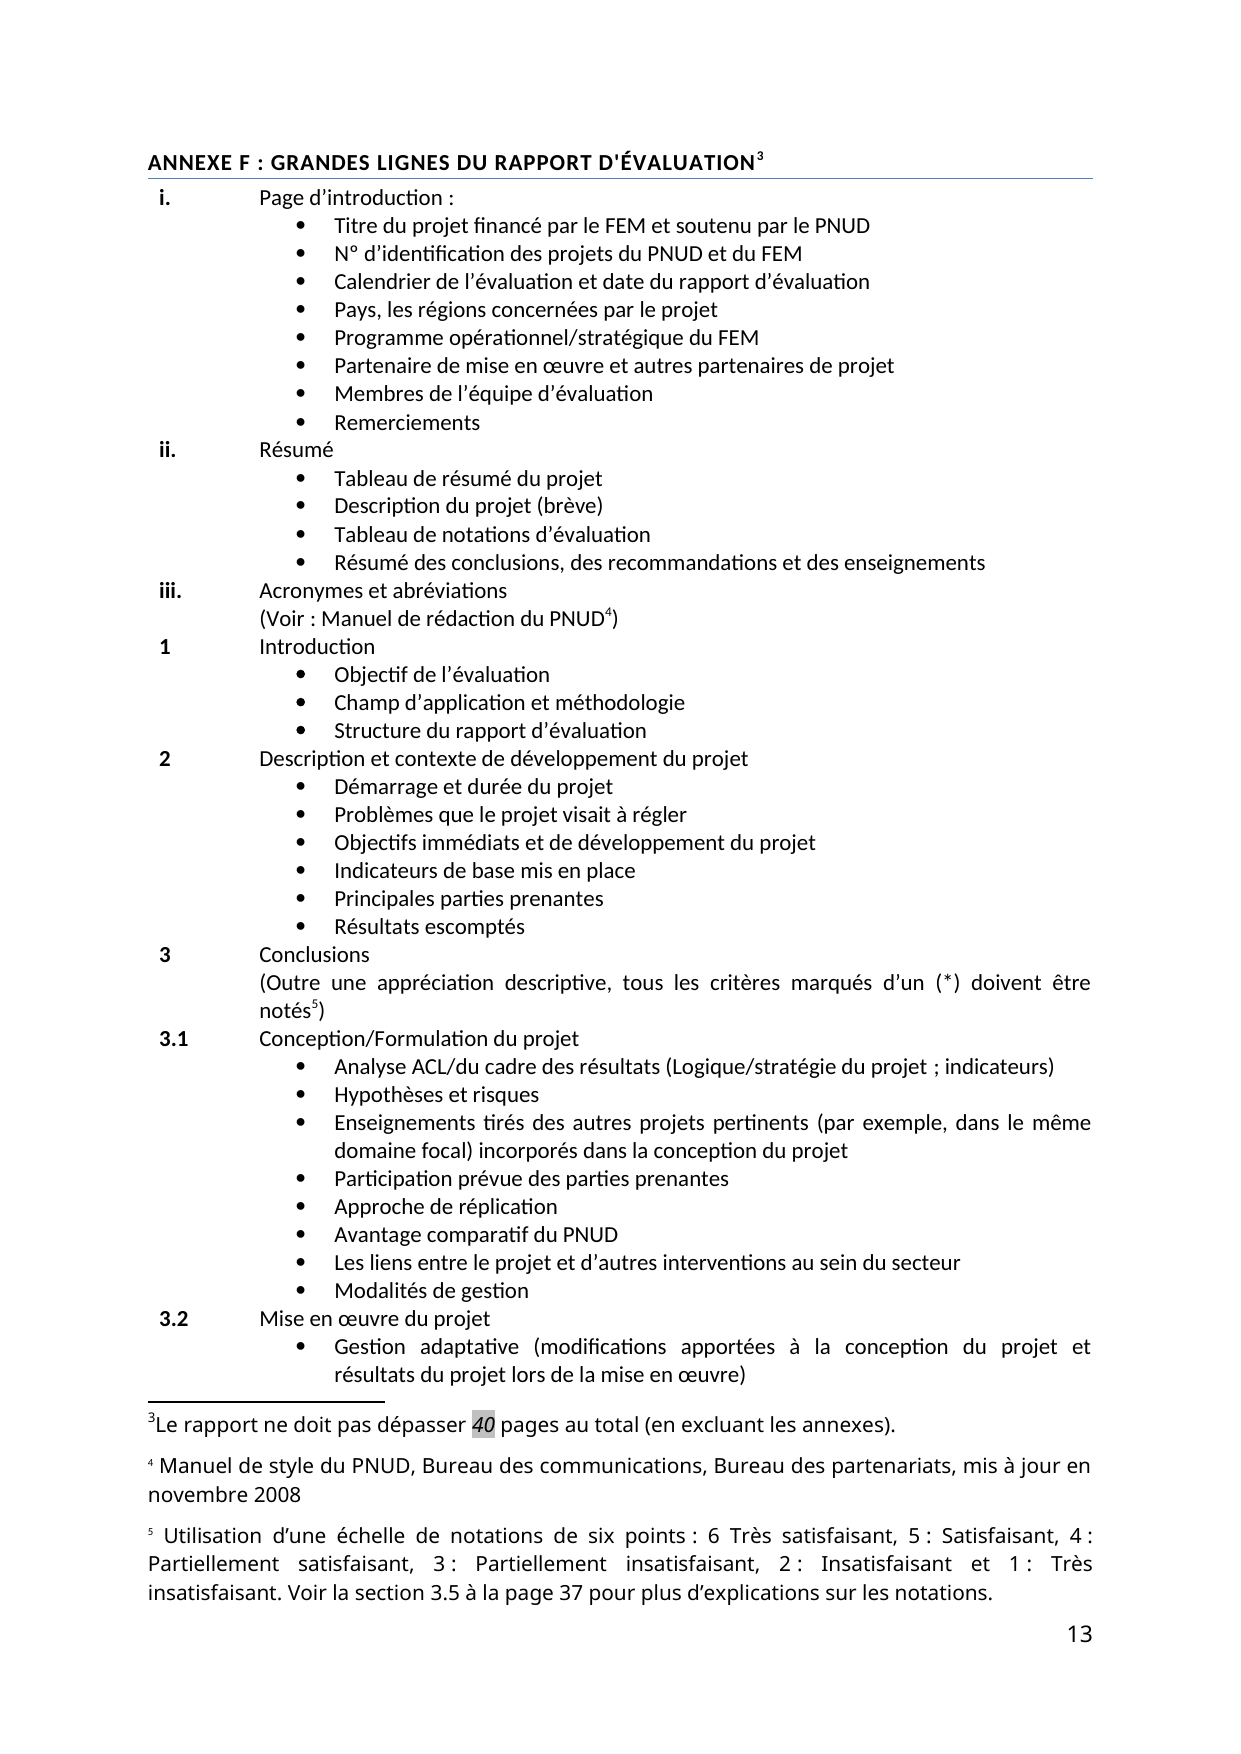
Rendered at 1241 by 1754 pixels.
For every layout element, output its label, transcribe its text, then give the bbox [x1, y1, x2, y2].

table_cell Conclusions (Outre une appréciation descriptive, tous les critères marqués d’un (*) doivent être notés) [248, 940, 1104, 1024]
table_cell 2 [148, 744, 248, 940]
table_cell Conception/Formulation du projet Analyse ACL/du cadre des résultats (Logique/stratégie du projet ; indicateurs) Hypothèses et risques Enseignements tirés des autres projets pertinents (par exemple, dans le même domaine focal) incorporés dans la conception du projet Participation prévue des parties prenantes Approche de réplication Avantage comparatif du PNUD Les liens entre le projet et d’autres interventions au sein du secteur Modalités de gestion [248, 1024, 1104, 1304]
table_header Page d’introduction : Titre du projet financé par le FEM et soutenu par le PNUD Nº d’identification des projets du PNUD et du FEM Calendrier de l’évaluation et date du rapport d’évaluation Pays, les régions concernées par le projet Programme opérationnel/stratégique du FEM Partenaire de mise en œuvre et autres partenaires de projet Membres de l’équipe d’évaluation Remerciements [248, 184, 1104, 436]
table_cell Introduction Objectif de l’évaluation Champ d’application et méthodologie Structure du rapport d’évaluation [248, 632, 1104, 744]
table_cell ii. [148, 436, 248, 576]
table_header i. [148, 184, 248, 436]
table_cell Acronymes et abréviations (Voir : Manuel de rédaction du PNUD) [248, 576, 1104, 632]
table_cell 3.2 [148, 1304, 248, 1388]
table_cell iii. [148, 576, 248, 632]
table_cell 3 [148, 940, 248, 1024]
table_cell 1 [148, 632, 248, 744]
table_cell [248, 1304, 1104, 1388]
table_cell Description et contexte de développement du projet Démarrage et durée du projet Problèmes que le projet visait à régler Objectifs immédiats et de développement du projet Indicateurs de base mis en place Principales parties prenantes Résultats escomptés [248, 744, 1104, 940]
subtitle Annexe F : Grandes lignes du rapport d'évaluation [148, 148, 1093, 178]
table_cell 3.1 [148, 1024, 248, 1304]
table_cell Résumé Tableau de résumé du projet Description du projet (brève) Tableau de notations d’évaluation Résumé des conclusions, des recommandations et des enseignements [248, 436, 1104, 576]
